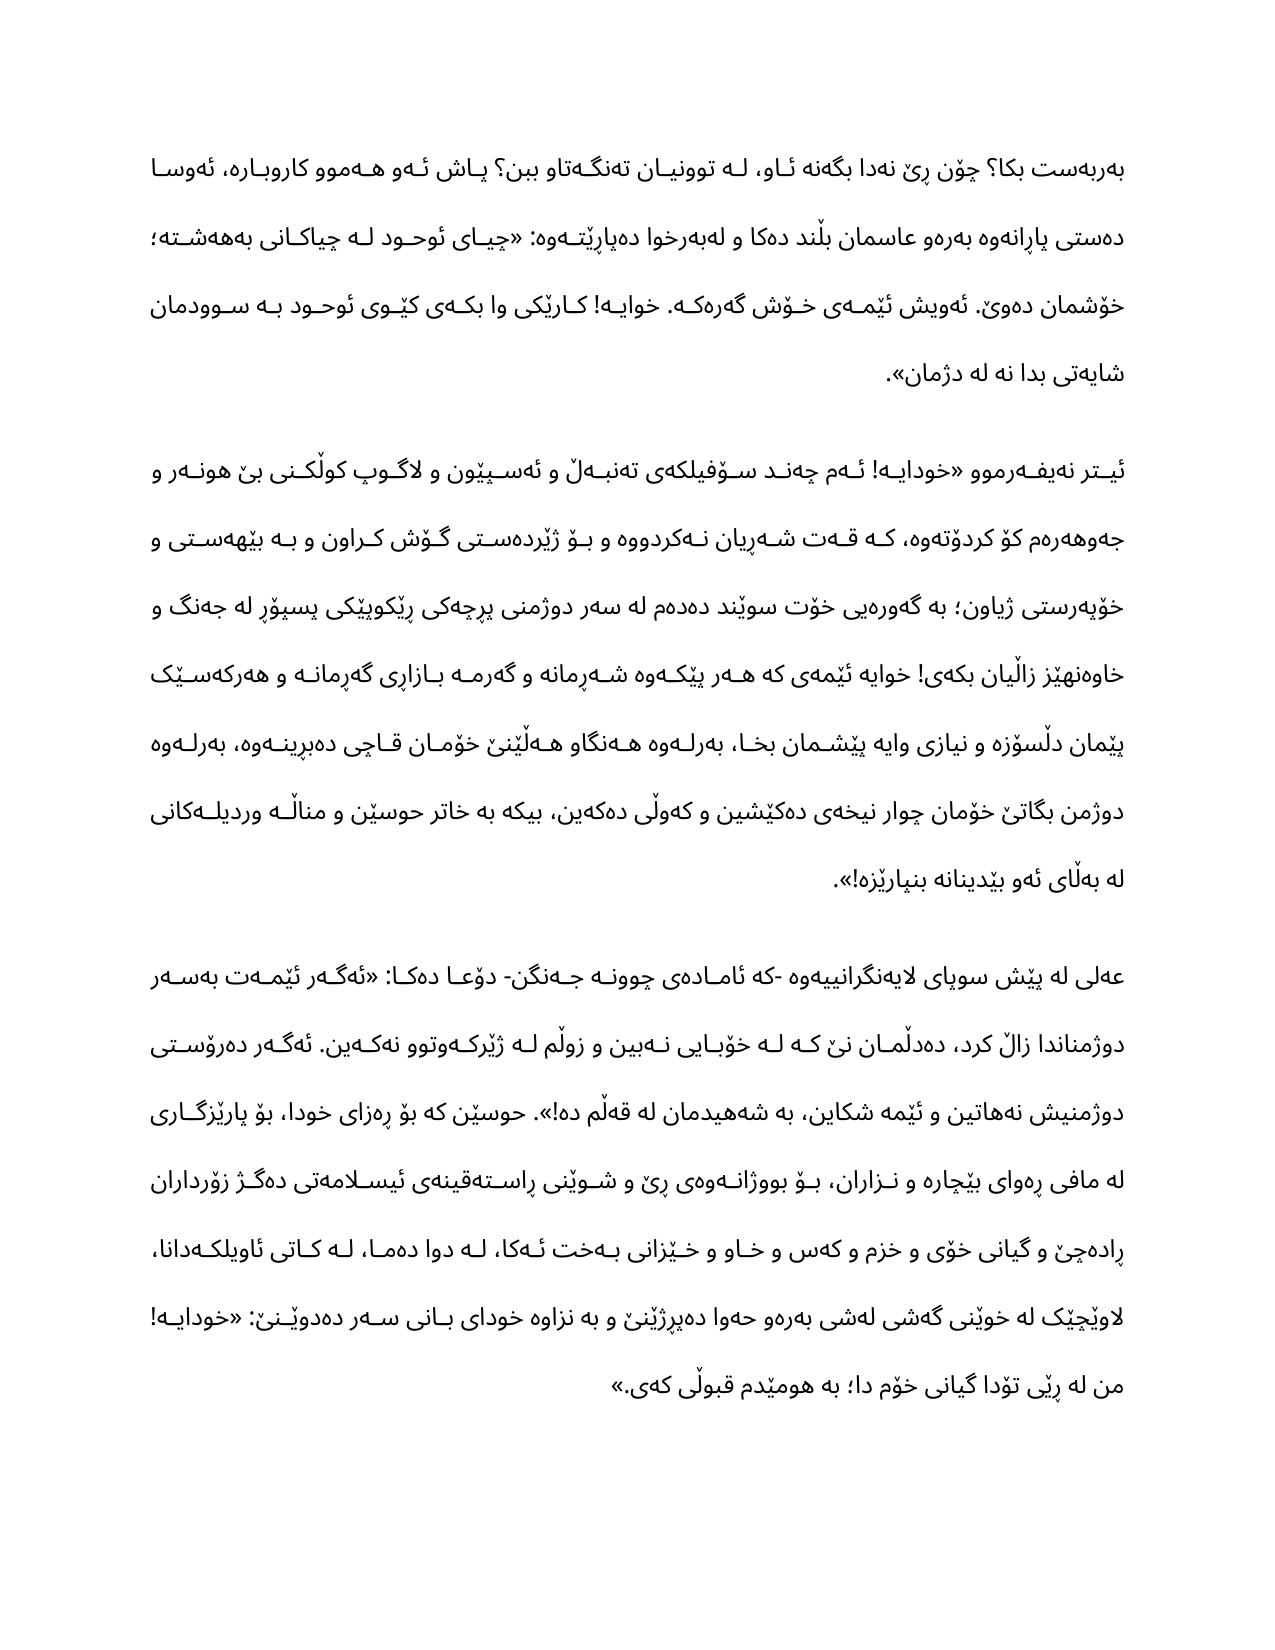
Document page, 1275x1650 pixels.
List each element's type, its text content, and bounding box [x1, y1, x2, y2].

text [150, 150, 1125, 388]
text عەلی لە پێش سوپای لایەنگرانییەوە -کە ئامادەی چوونە جەنگن- دۆعا دەکا: «ئەگەر ئێمەت بەسەر دوژمناندا زاڵ کرد، دەدڵمان نێ کە لە خۆبایی نەبین و زوڵم لە ژێرکەوتوو نەکەین. ئەگەر دەرۆستی دوژمنیش نەهاتین و ئێمە شکاین، بە شەهیدمان لە قەڵم دە!». حوسێن کە بۆ ڕەزای خودا، بۆ پارێزگاری لە مافی ڕەوای بێچارە و نزاران، بۆ بووژانەوەی ڕێ و شوێنی ڕاستەقینەی ئیسلامەتی دەگژ زۆرداران ڕادەچێ و گیانی خۆی و خزم و کەس و خاو و خێزانی بەخت ئەکا، لە دوا دەما، لە کاتی ئاویلکەدانا، لاوێچێک لە خوێنی گەشی لەشی بەرەو حەوا دەپڕژێنێ و بە نزاوە خودای بانی سەر دەدوێنێ: «خودایە! من لە ڕێی تۆدا گیانی خۆم دا؛ بە هومێدم قبوڵی کەی.» [150, 958, 1125, 1401]
text ئیتر نەیفەرموو «خودایە! ئەم چەند سۆفیلکەی تەنبەڵ و ئەسپێون و لاگوپ کوڵکنی بێ هونەر و جەوهەرەم کۆ کردۆتەوە، کە قەت شەڕیان نەکردووە و بۆ ژێردەستی گۆش کراون و بە بێهەستی و خۆپەرستی ژیاون؛ بە گەورەیی خۆت سوێند دەدەم لە سەر دوژمنی پڕچەکی ڕێکوپێکی پسپۆڕ لە جەنگ و خاوەنهێز زاڵیان بکەی! خوایە ئێمەی کە هەر پێکەوە شەڕمانە و گەرمە بازاڕی گەڕمانە و هەرکەسێک پێمان دڵسۆزە و نیازی وایە پێشمان بخا، بەرلەوە هەنگاو هەڵێنێ خۆمان قاچی دەبڕینەوە، بەرلەوە دوژمن بگاتێ خۆمان چوار نیخەی دەکێشین و کەوڵی دەکەین، بیکە بە خاتر حوسێن و مناڵە وردیلەکانی لە بەڵای ئەو بێدینانە بنپارێزە!». [150, 452, 1125, 894]
